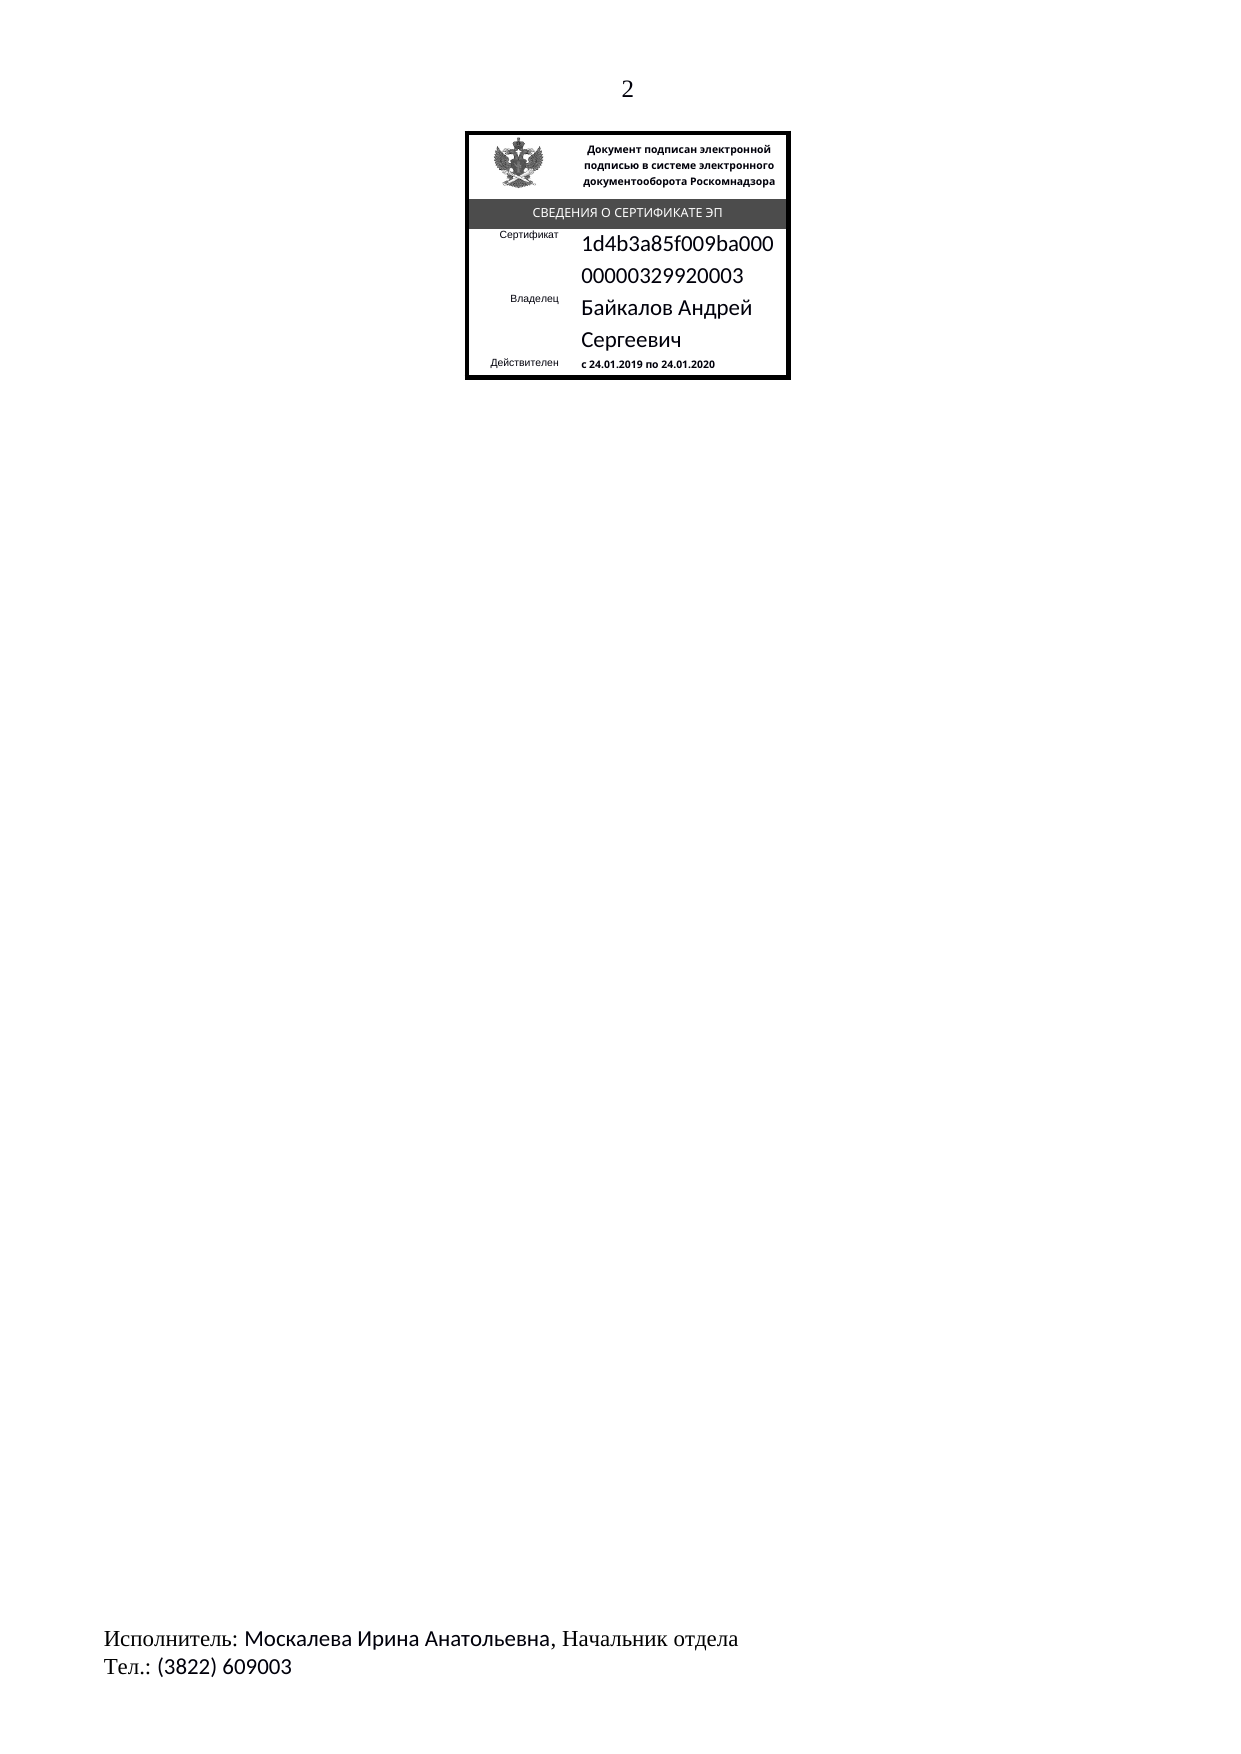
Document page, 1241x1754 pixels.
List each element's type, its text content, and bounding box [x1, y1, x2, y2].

table_cell СВЕДЕНИЯ О СЕРТИФИКАТЕ ЭП [469, 199, 786, 229]
table_cell [570, 357, 786, 375]
picture [478, 135, 559, 190]
table_header [469, 135, 570, 199]
table_cell Сертификат [469, 229, 570, 293]
table_cell Действителен [469, 357, 570, 375]
table_header Документ подписан электронной подписью в системе электронного документооборота Роскомнадзора [570, 135, 786, 199]
table_cell [570, 293, 786, 357]
table_cell Владелец [469, 293, 570, 357]
table_cell [570, 229, 786, 293]
